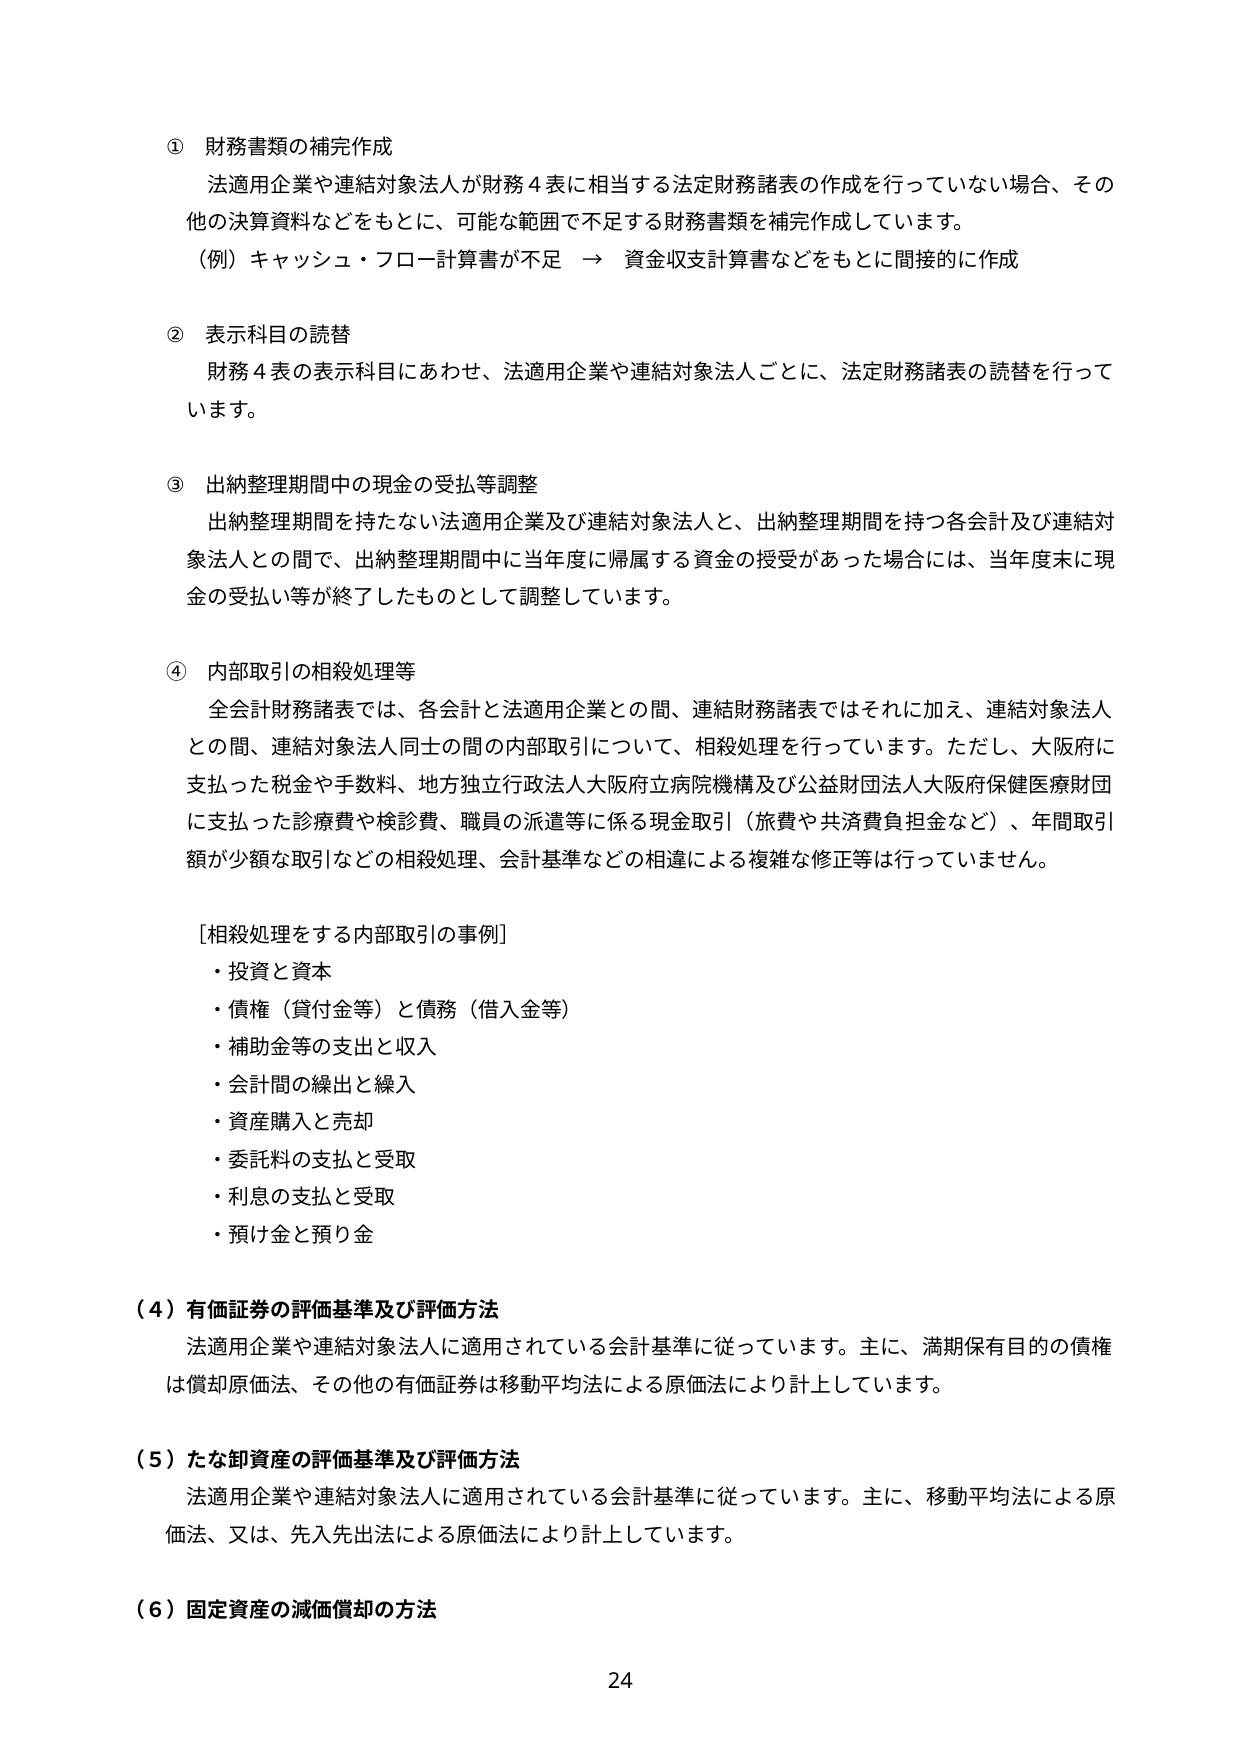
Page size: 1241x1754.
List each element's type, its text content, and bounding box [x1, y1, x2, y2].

text （５）たな卸資産の評価基準及び評価方法 [124, 1439, 1116, 1477]
text ・投資と資本 [124, 952, 1116, 989]
text ③ 出納整理期間中の現金の受払等調整 [124, 464, 1116, 502]
text ・会計間の繰出と繰入 [124, 1064, 1116, 1102]
text 全会計財務諸表では、各会計と法適用企業との間、連結財務諸表ではそれに加え、連結対象法人との間、連結対象法人同士の間の内部取引について、相殺処理を行っています。ただし、大阪府に支払った税金や手数料、地方独立行政法人大阪府立病院機構及び公益財団法人大阪府保健医療財団に支払った診療費や検診費、職員の派遣等に係る現金取引（旅費や共済費負担金など）、年間取引額が少額な取引などの相殺処理、会計基準などの相違による複雑な修正等は行っていません。 [124, 689, 1116, 877]
text ④ 内部取引の相殺処理等 [124, 652, 1116, 689]
text 財務４表の表示科目にあわせ、法適用企業や連結対象法人ごとに、法定財務諸表の読替を行っています。 [186, 352, 1116, 427]
text ・預け金と預り金 [124, 1214, 1116, 1252]
text （４）有価証券の評価基準及び評価方法 [124, 1289, 1116, 1327]
text ［相殺処理をする内部取引の事例］ [124, 914, 1116, 952]
text ① 財務書類の補完作成 [124, 127, 1116, 164]
text （例）キャッシュ・フロー計算書が不足 → 資金収支計算書などをもとに間接的に作成 [124, 239, 1116, 277]
text ・債権（貸付金等）と債務（借入金等） [124, 989, 1116, 1027]
text 法適用企業や連結対象法人に適用されている会計基準に従っています。主に、移動平均法による原価法、又は、先入先出法による原価法により計上しています。 [166, 1477, 1116, 1552]
text ② 表示科目の読替 [124, 314, 1116, 352]
text ・利息の支払と受取 [124, 1177, 1116, 1214]
text ・補助金等の支出と収入 [124, 1027, 1116, 1064]
text 法適用企業や連結対象法人が財務４表に相当する法定財務諸表の作成を行っていない場合、その他の決算資料などをもとに、可能な範囲で不足する財務書類を補完作成しています。 [186, 164, 1116, 239]
text ・資産購入と売却 [124, 1102, 1116, 1139]
text （６）固定資産の減価償却の方法 [124, 1589, 1116, 1627]
text 法適用企業や連結対象法人に適用されている会計基準に従っています。主に、満期保有目的の債権は償却原価法、その他の有価証券は移動平均法による原価法により計上しています。 [166, 1327, 1116, 1402]
text 出納整理期間を持たない法適用企業及び連結対象法人と、出納整理期間を持つ各会計及び連結対象法人との間で、出納整理期間中に当年度に帰属する資金の授受があった場合には、当年度末に現金の受払い等が終了したものとして調整しています。 [186, 502, 1116, 614]
text ・委託料の支払と受取 [124, 1139, 1116, 1177]
